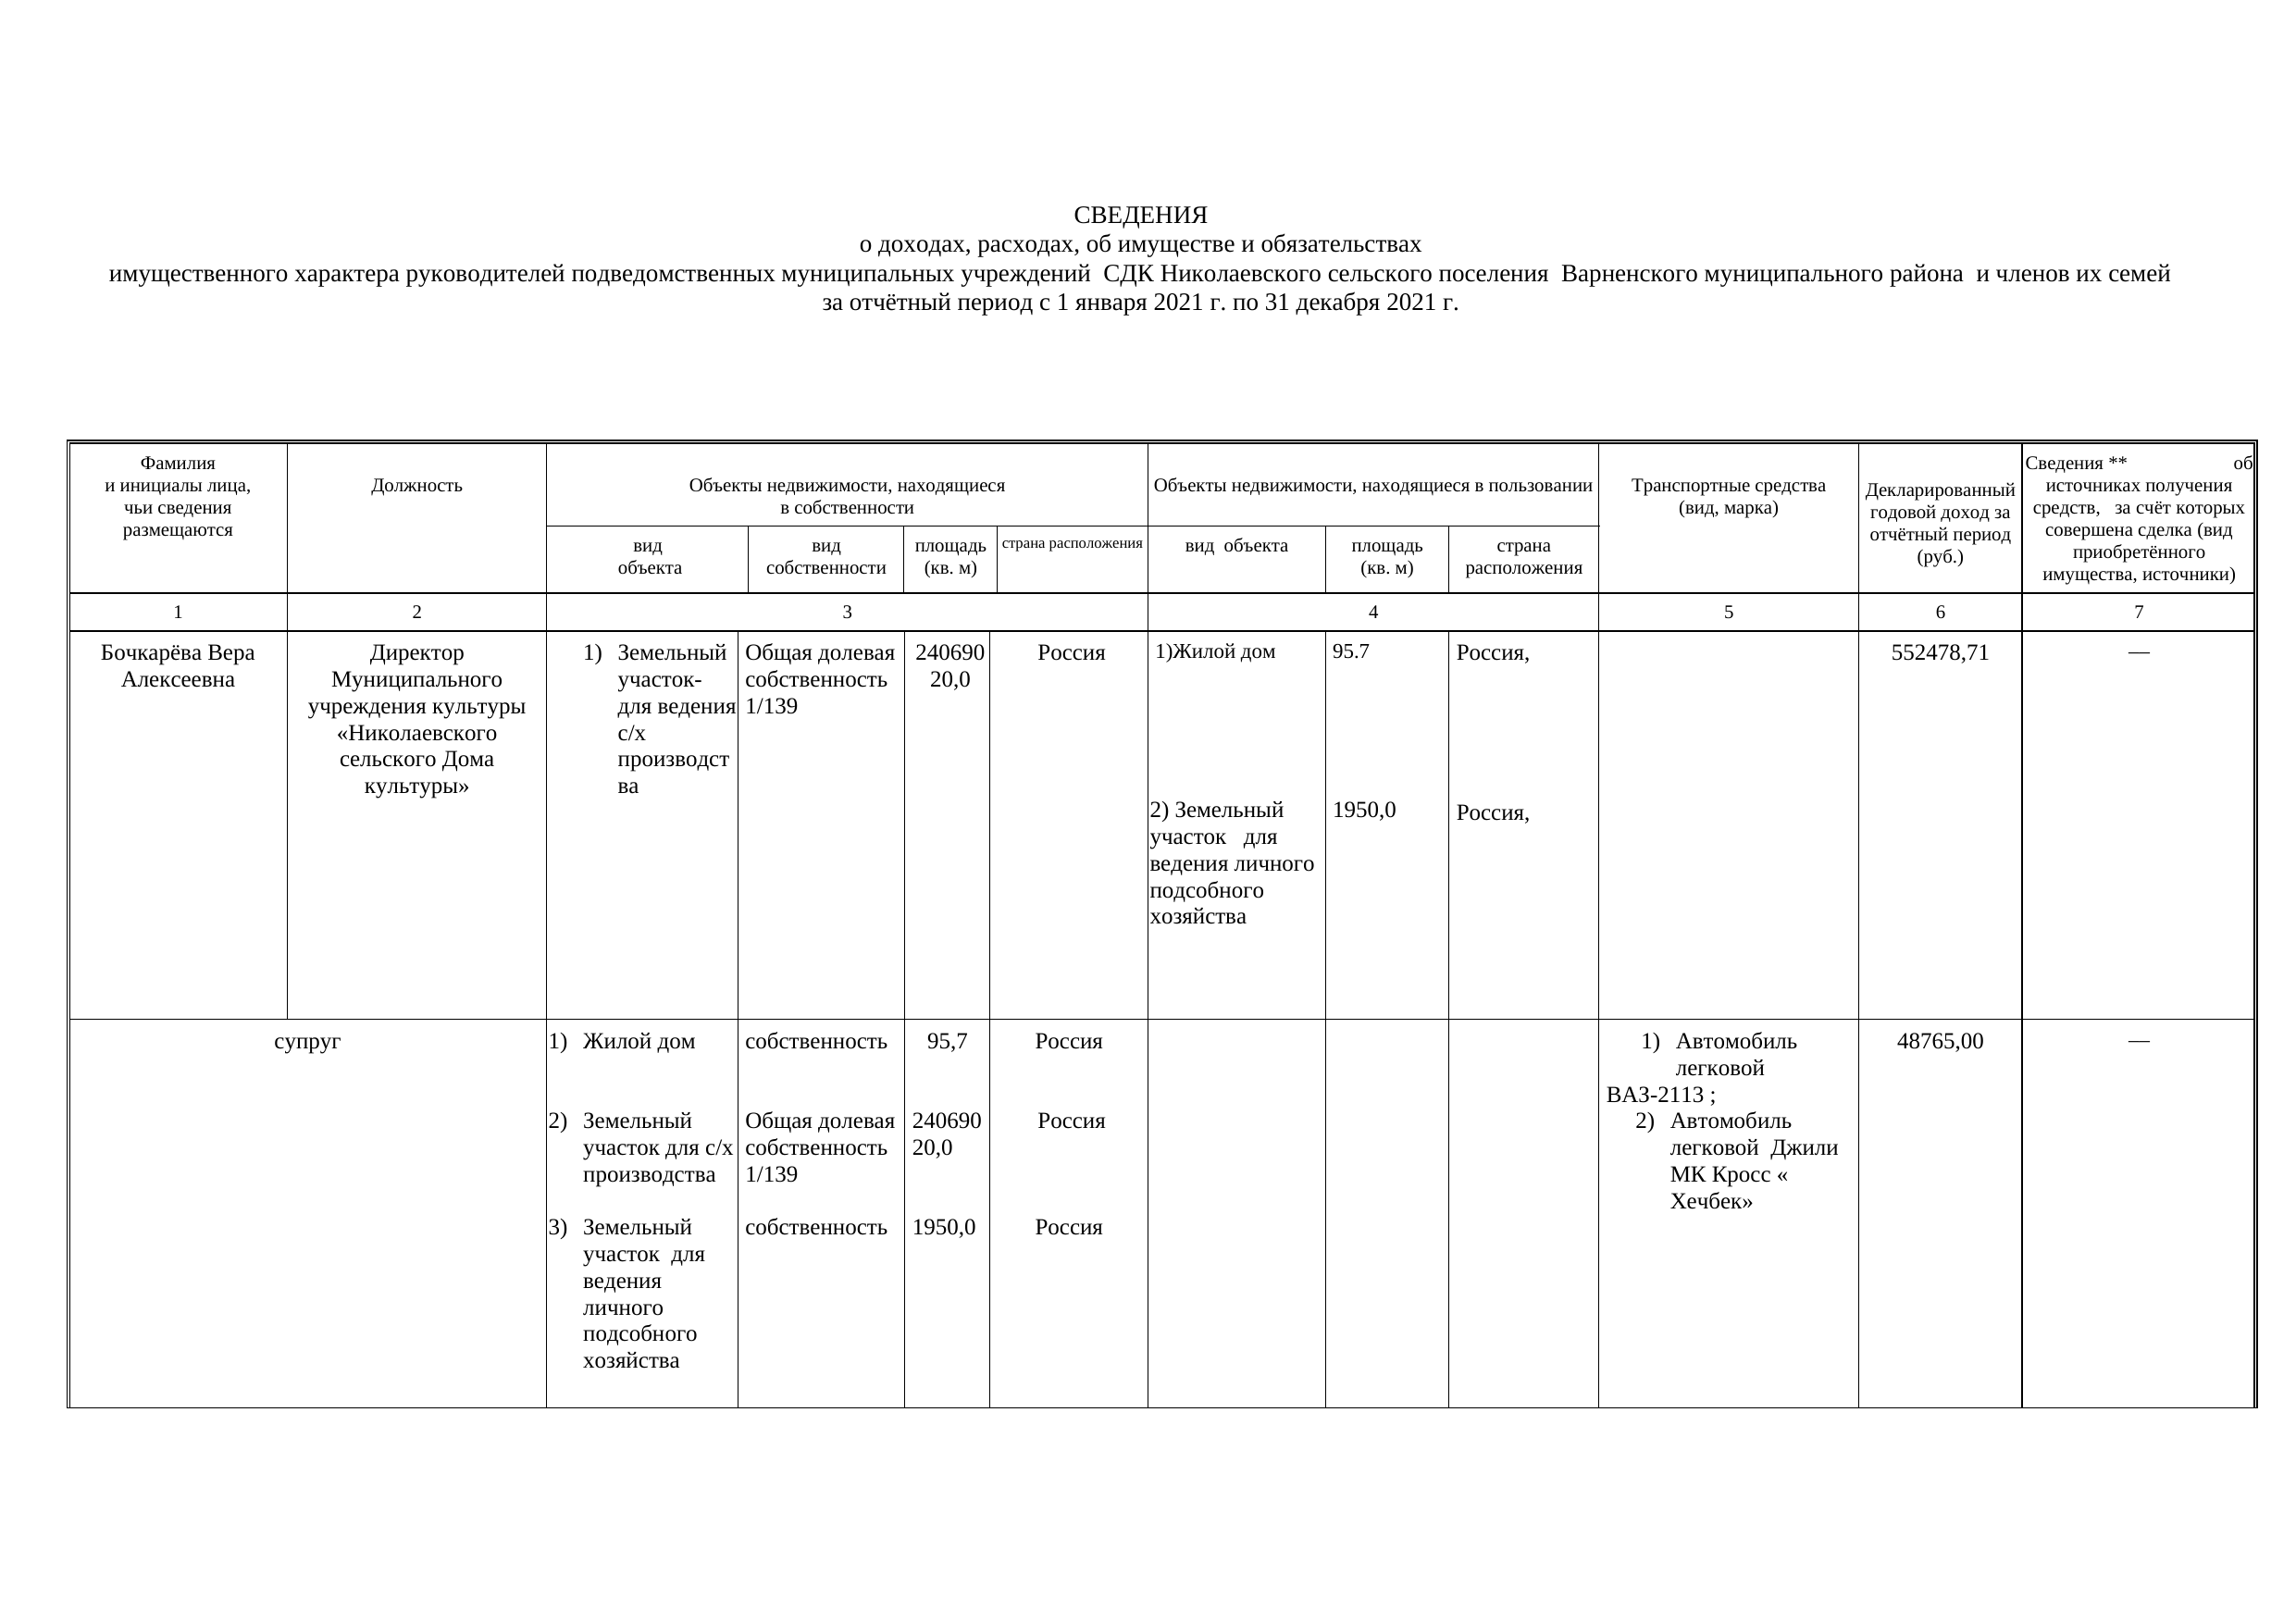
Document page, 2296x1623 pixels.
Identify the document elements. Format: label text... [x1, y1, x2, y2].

table_cell 5 [1599, 594, 1858, 630]
table_cell [1449, 1020, 1598, 1407]
table_cell Директор Муниципального учреждения культуры «Николаевского сельского Дома культуры» [288, 632, 546, 1019]
table_cell страна расположения [1449, 527, 1598, 592]
table_cell 4 [1148, 594, 1598, 630]
text за отчётный период с 1 января 2021 г. по 31 декабря 2021 г. [41, 287, 2240, 316]
table_header Объекты недвижимости, находящиеся в собственности [547, 444, 1148, 526]
table_header Объекты недвижимости, находящиеся в пользовании [1148, 444, 1598, 526]
table_cell площадь (кв. м) [1326, 527, 1448, 592]
text о доходах, расходах, об имуществе и обязательствах [41, 229, 2240, 258]
table_cell [1599, 632, 1858, 1019]
table_cell вид объекта [547, 527, 748, 592]
table_cell Земельный участок- для ведения с/х производства [547, 632, 738, 1019]
table_header Транспортные средства (вид, марка) [1599, 444, 1858, 592]
table_header Должность [288, 444, 546, 592]
table_cell 95.7 1950,0 [1326, 632, 1448, 1019]
table_cell 95,7 24069020,0 1950,0 [905, 1020, 989, 1407]
table_cell страна расположения [998, 527, 1148, 592]
table_header Фамилия и инициалы лица, чьи сведения размещаются [70, 444, 287, 592]
table_cell Россия Россия Россия [990, 1020, 1148, 1407]
table_cell Россия [990, 632, 1148, 1019]
table_cell собственность Общая долевая собственность 1/139 собственность [738, 1020, 904, 1407]
text СВЕДЕНИЯ [41, 200, 2240, 229]
table_cell 3 [547, 594, 1148, 630]
table_cell [1326, 1020, 1448, 1407]
table_cell Бочкарёва Вера Алексеевна [70, 632, 287, 1019]
table_cell [1148, 1020, 1325, 1407]
table_cell 24069020,0 [905, 632, 989, 1019]
table_cell супруг [70, 1020, 546, 1407]
table_cell Россия, Россия, [1449, 632, 1598, 1019]
table_header Декларированный годовой доход за отчётный период (руб.) [1859, 444, 2021, 592]
table_cell вид собственности [749, 527, 903, 592]
text имущественного характера руководителей подведомственных муниципальных учреждений СДК Николаевского сельского поселения Варненского муниципального района и членов их семей [41, 258, 2240, 287]
table_cell Жилой дом Земельный участок для с/х производства Земельный участок для ведения личного подсобного хозяйства [547, 1020, 738, 1407]
table_cell Общая долевая собственность 1/139 [738, 632, 904, 1019]
table_cell 1 [70, 594, 287, 630]
table_cell 2 [288, 594, 546, 630]
table_header Сведения ** об источниках получения средств, за счёт которых совершена сделка (вид приобретённого имущества, источники) [2023, 444, 2253, 592]
table_cell 1)Жилой дом 2) Земельный участок для ведения личного подсобного хозяйства [1148, 632, 1325, 1019]
table_cell 6 [1859, 594, 2021, 630]
table_cell 7 [2023, 594, 2253, 630]
table_cell 552478,71 [1859, 632, 2021, 1019]
table_cell вид объекта [1148, 527, 1325, 592]
table_cell 48765,00 [1859, 1020, 2021, 1407]
table_cell –– [2023, 632, 2253, 1019]
table_cell Автомобиль легковой ВАЗ-2113 ; Автомобиль легковой Джили МК Кросс « Хечбек» [1599, 1020, 1858, 1407]
table_cell площадь (кв. м) [904, 527, 997, 592]
table_cell –– [2023, 1020, 2253, 1407]
